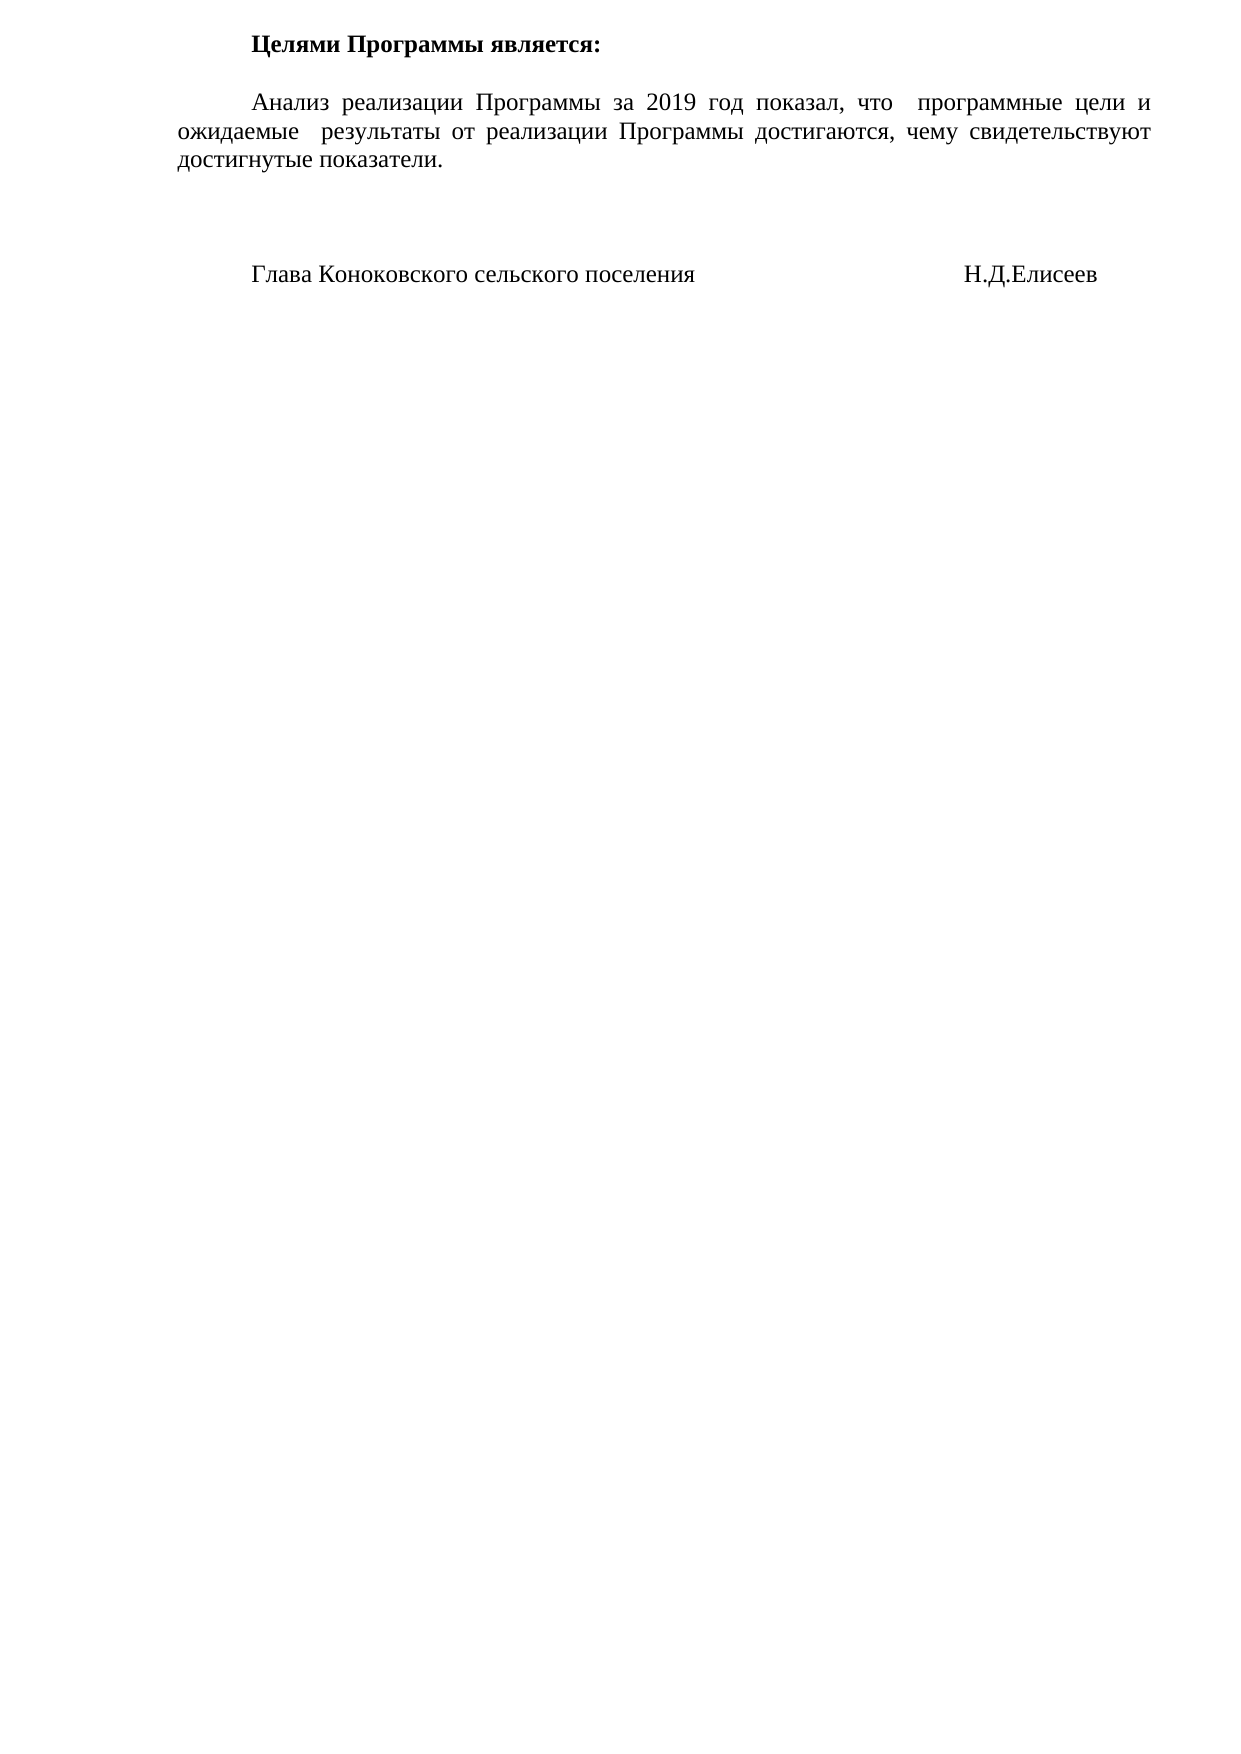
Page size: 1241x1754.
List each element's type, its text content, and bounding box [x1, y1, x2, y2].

text Глава Коноковского сельского поселения Н.Д.Елисеев [177, 259, 1152, 288]
text Целями Программы является: [177, 29, 1152, 58]
text Анализ реализации Программы за 2019 год показал, что программные цели и ожидаемые результаты от реализации Программы достигаются, чему свидетельствуют достигнутые показатели. [177, 87, 1152, 173]
